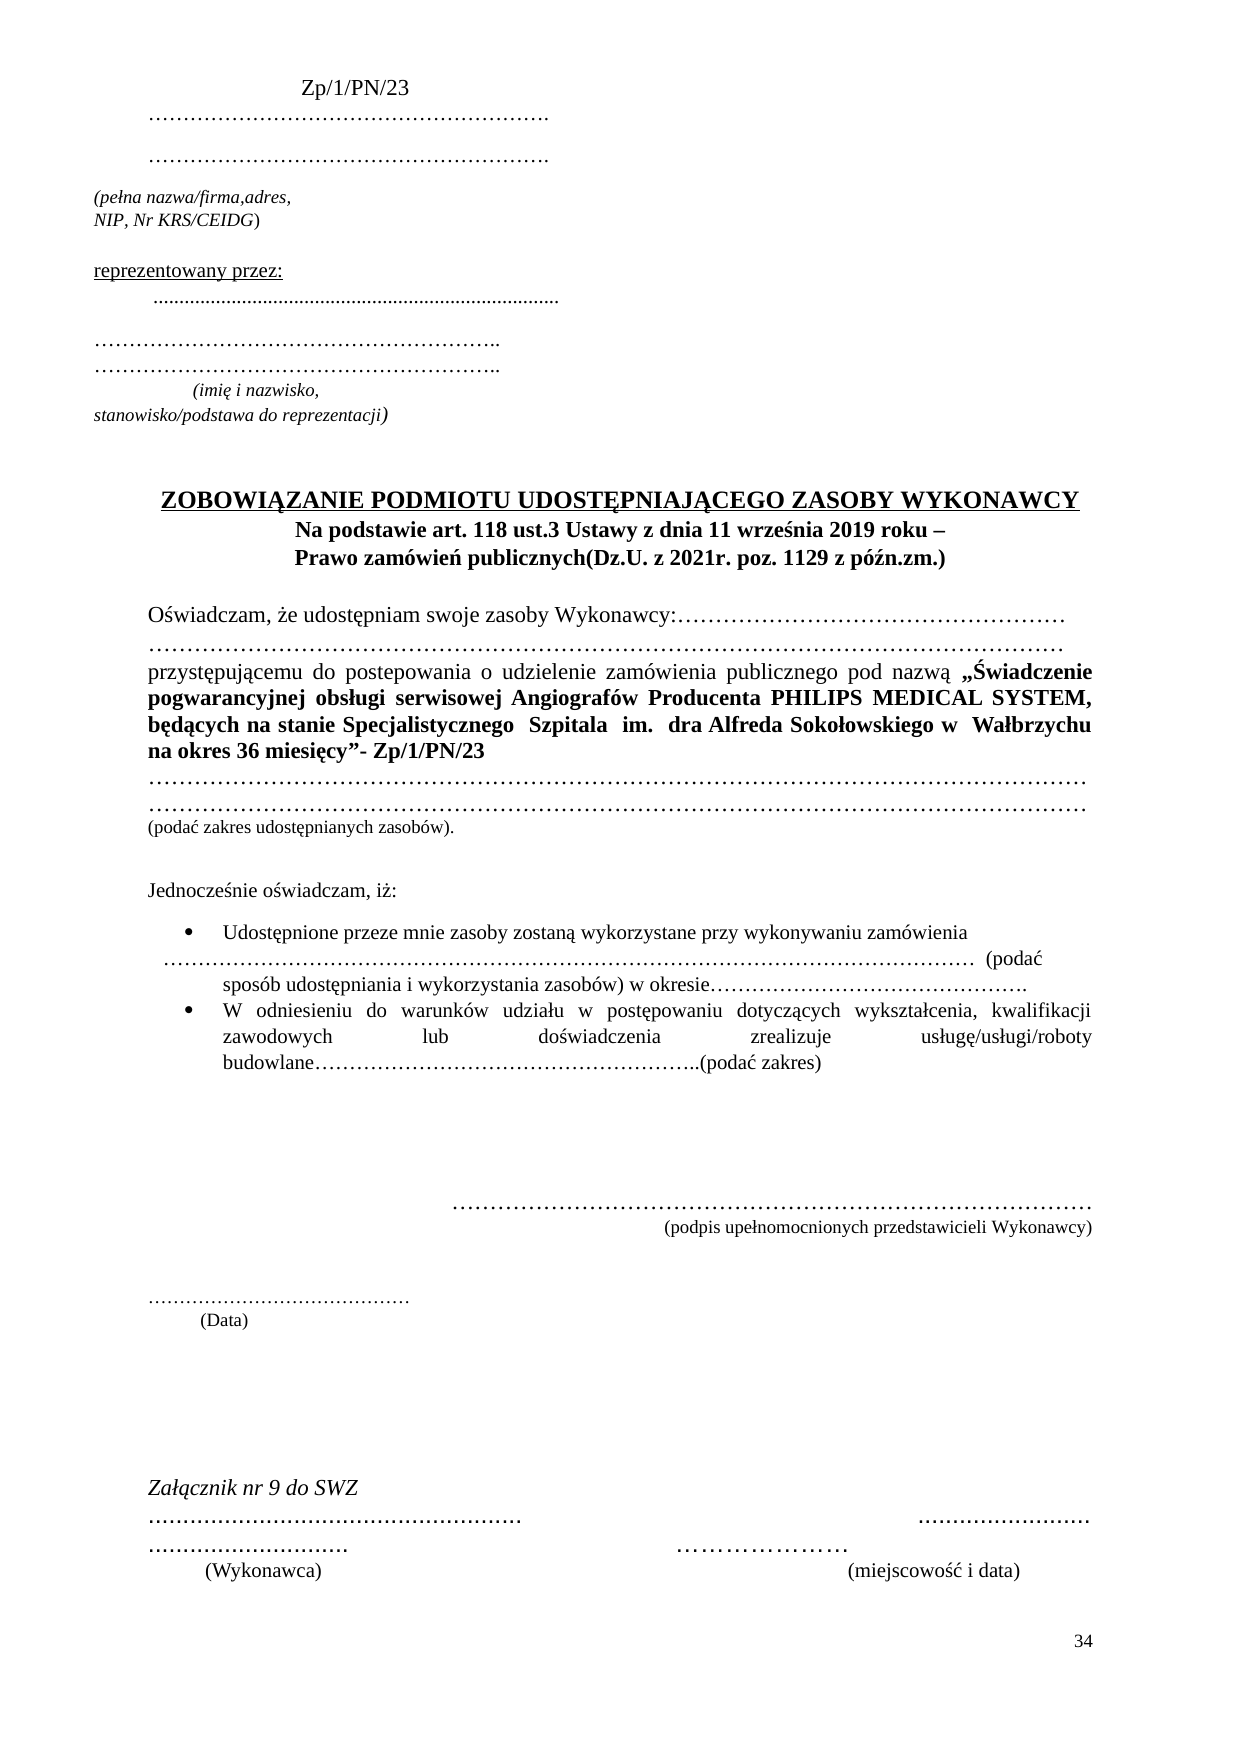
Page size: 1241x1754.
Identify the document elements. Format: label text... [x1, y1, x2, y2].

text Oświadczam, że udostępniam swoje zasoby Wykonawcy:…………………………………………… [148, 601, 1092, 627]
text (imię i nazwisko, [94, 378, 1092, 400]
text ………………………………………………….. [94, 352, 1092, 377]
text (Wykonawca) (miejscowość i data) [148, 1557, 1092, 1582]
text .............................................................................. [148, 284, 1092, 308]
text ………………………………………………………………………………………………………… [148, 629, 1092, 656]
text przystępującemu do postepowania o udzielenie zamówienia publicznego pod nazwą „Świadczenie pogwarancyjnej obsługi serwisowej Angiografów Producenta PHILIPS MEDICAL SYSTEM, będących na stanie Specjalistycznego Szpitala im. dra Alfreda Sokołowskiego w Wałbrzychu na okres 36 miesięcy”- Zp/1/PN/23 [148, 658, 1092, 763]
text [148, 100, 1092, 124]
text ...................................................... ...................................................... ………………… [148, 1500, 1092, 1557]
text ZOBOWIĄZANIE PODMIOTU UDOSTĘPNIAJĄCEGO ZASOBY WYKONAWCY [148, 485, 1092, 513]
text (podpis upełnomocnionych przedstawicieli Wykonawcy) [200, 1216, 1092, 1238]
text Prawo zamówień publicznych(Dz.U. z 2021r. poz. 1129 z późn.zm.) [148, 544, 1092, 571]
text Jednocześnie oświadczam, iż: [148, 878, 1092, 902]
text …………………………………………………………………………………………………………………………………………………………………………………………………………………………(podać zakres udostępnianych zasobów). [148, 763, 1092, 838]
text …………………………………… [148, 1286, 1092, 1307]
text Załącznik nr 9 do SWZ [148, 1474, 1092, 1500]
text (Data) [200, 1309, 1092, 1331]
list W odniesieniu do warunków udziału w postępowaniu dotyczących wykształcenia, kwalifikacji zawodowych lub doświadczenia zrealizuje usługę/usługi/roboty budowlane………………………………………………..(podać zakres) [185, 998, 1092, 1074]
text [148, 143, 1092, 167]
list Udostępnione przeze mnie zasoby zostaną wykorzystane przy wykonywaniu zamówienia [185, 920, 1092, 944]
text Na podstawie art. 118 ust.3 Ustawy z dnia 11 września 2019 roku – [148, 516, 1092, 542]
text stanowisko/podstawa do reprezentacji) [94, 402, 1092, 426]
text reprezentowany przez: [94, 258, 1092, 282]
text ……………………………………………………………………………………………………… (podać sposób udostępniania i wykorzystania zasobów) w okresie………………………………………. [163, 946, 1092, 996]
text NIP, Nr KRS/CEIDG) [94, 209, 1092, 230]
text ………………………………………………………………………… [200, 1188, 1092, 1214]
text ………………………………………………….. [94, 327, 1092, 351]
text (pełna nazwa/firma,adres, [94, 186, 1092, 207]
